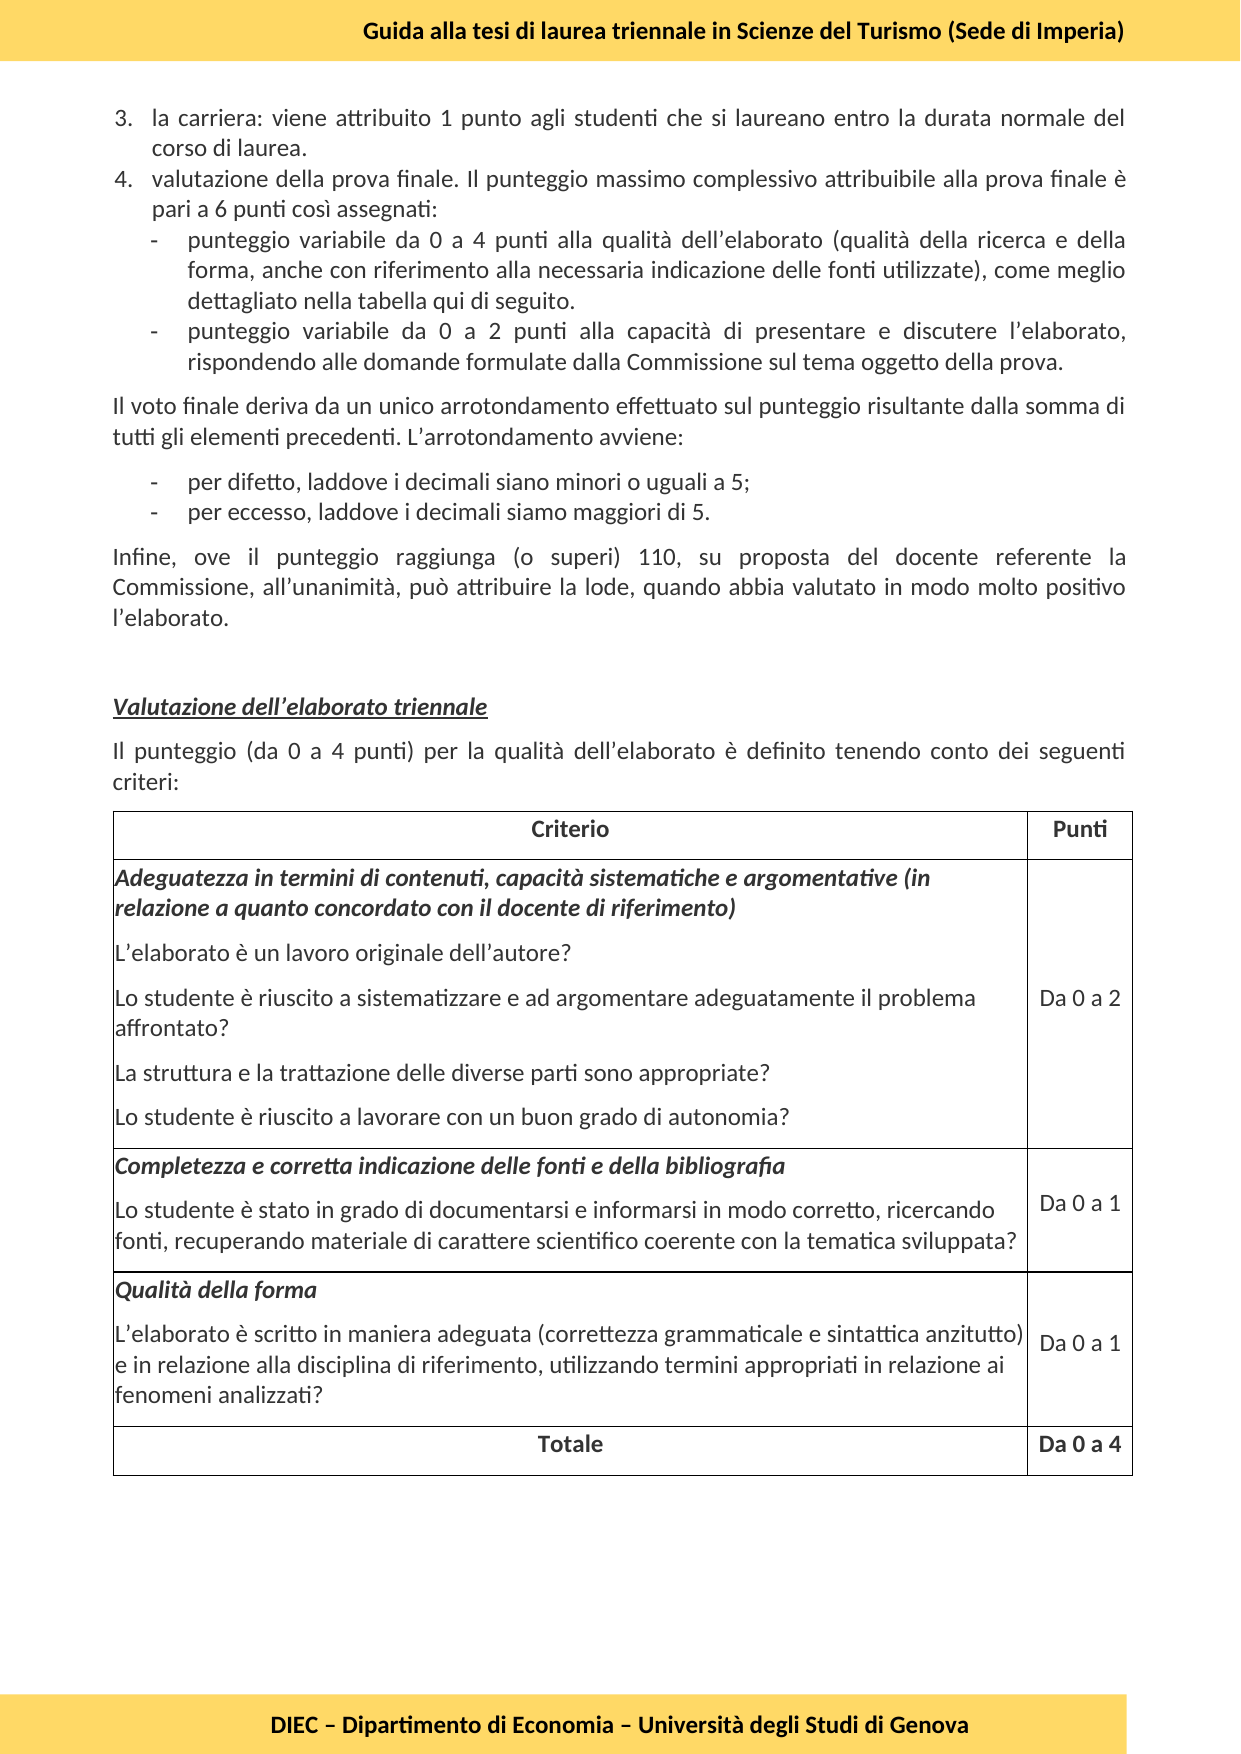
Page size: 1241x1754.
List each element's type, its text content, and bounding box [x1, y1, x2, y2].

table_header Criterio [114, 812, 1027, 859]
list per difetto, laddove i decimali siano minori o uguali a 5; [150, 466, 1128, 496]
table_cell Totale [114, 1427, 1027, 1474]
table_cell Adeguatezza in termini di contenuti, capacità sistematiche e argomentative (in relazione a quanto concordato con il docente di riferimento) L’elaborato è un lavoro originale dell’autore? Lo studente è riuscito a sistematizzare e ad argomentare adeguatamente il problema affrontato? La struttura e la trattazione delle diverse parti sono appropriate? Lo studente è riuscito a lavorare con un buon grado di autonomia? [114, 860, 1027, 1147]
table_cell Da 0 a 1 [1028, 1273, 1132, 1426]
table_cell Da 0 a 4 [1028, 1427, 1132, 1474]
list valutazione della prova finale. Il punteggio massimo complessivo attribuibile alla prova finale è pari a 6 punti così assegnati: [114, 163, 1128, 224]
list punteggio variabile da 0 a 2 punti alla capacità di presentare e discutere l’elaborato, rispondendo alle domande formulate dalla Commissione sul tema oggetto della prova. [150, 315, 1128, 376]
text Infine, ove il punteggio raggiunga (o superi) 110, su proposta del docente referente la Commissione, all’unanimità, può attribuire la lode, quando abbia valutato in modo molto positivo l’elaborato. [112, 541, 1128, 632]
table_cell Completezza e corretta indicazione delle fonti e della bibliografia Lo studente è stato in grado di documentarsi e informarsi in modo corretto, ricercando fonti, recuperando materiale di carattere scientifico coerente con la tematica sviluppata? [114, 1149, 1027, 1271]
text Il voto finale deriva da un unico arrotondamento effettuato sul punteggio risultante dalla somma di tutti gli elementi precedenti. L’arrotondamento avviene: [112, 391, 1128, 452]
text Valutazione dell’elaborato triennale [112, 691, 1128, 721]
table_cell Qualità della forma L’elaborato è scritto in maniera adeguata (correttezza grammaticale e sintattica anzitutto) e in relazione alla disciplina di riferimento, utilizzando termini appropriati in relazione ai fenomeni analizzati? [114, 1273, 1027, 1426]
table_cell Da 0 a 1 [1028, 1149, 1132, 1271]
list punteggio variabile da 0 a 4 punti alla qualità dell’elaborato (qualità della ricerca e della forma, anche con riferimento alla necessaria indicazione delle fonti utilizzate), come meglio dettagliato nella tabella qui di seguito. [150, 224, 1128, 315]
list per eccesso, laddove i decimali siamo maggiori di 5. [150, 496, 1128, 527]
table_header Punti [1028, 812, 1132, 859]
table_cell Da 0 a 2 [1028, 860, 1132, 1147]
list la carriera: viene attribuito 1 punto agli studenti che si laureano entro la durata normale del corso di laurea. [114, 102, 1128, 163]
text Il punteggio (da 0 a 4 punti) per la qualità dell’elaborato è definito tenendo conto dei seguenti criteri: [112, 736, 1128, 797]
